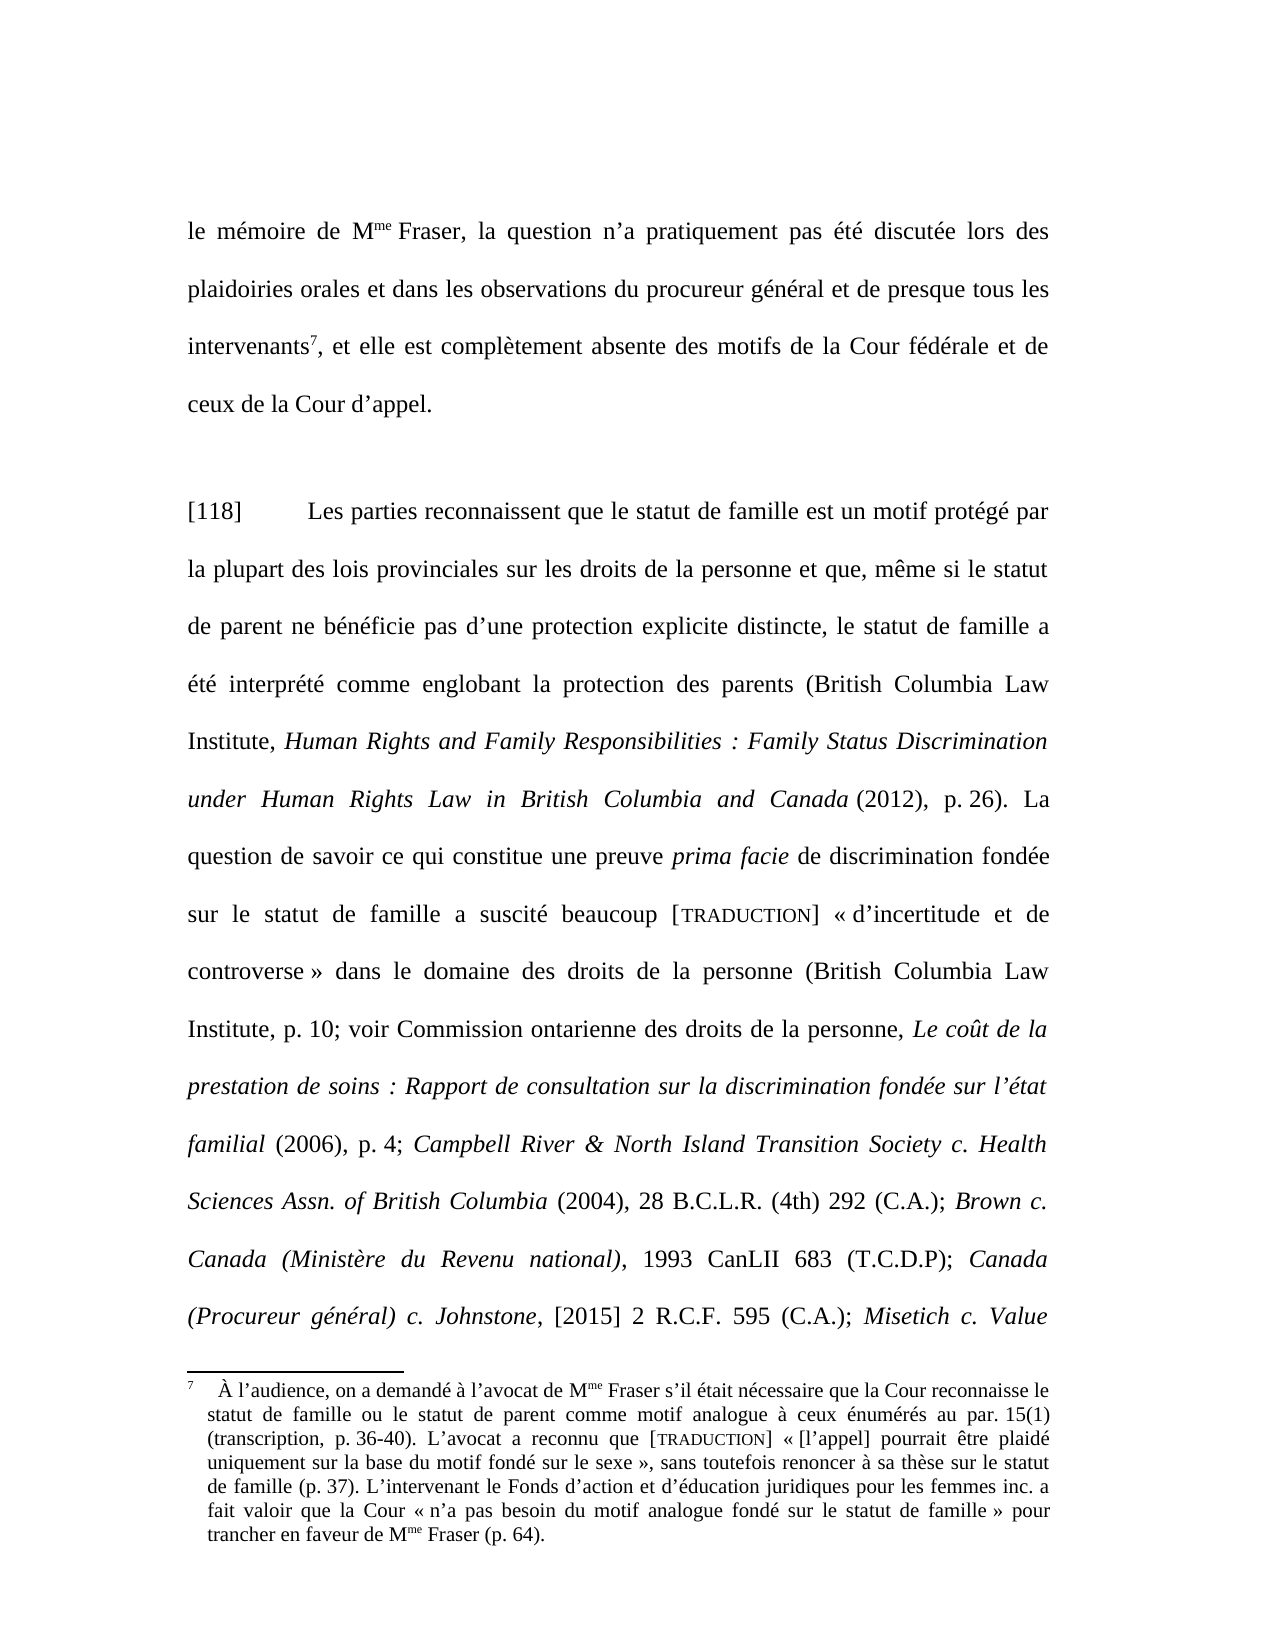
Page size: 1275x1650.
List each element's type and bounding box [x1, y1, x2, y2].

text [187, 496, 1050, 1330]
text [187, 216, 1050, 418]
